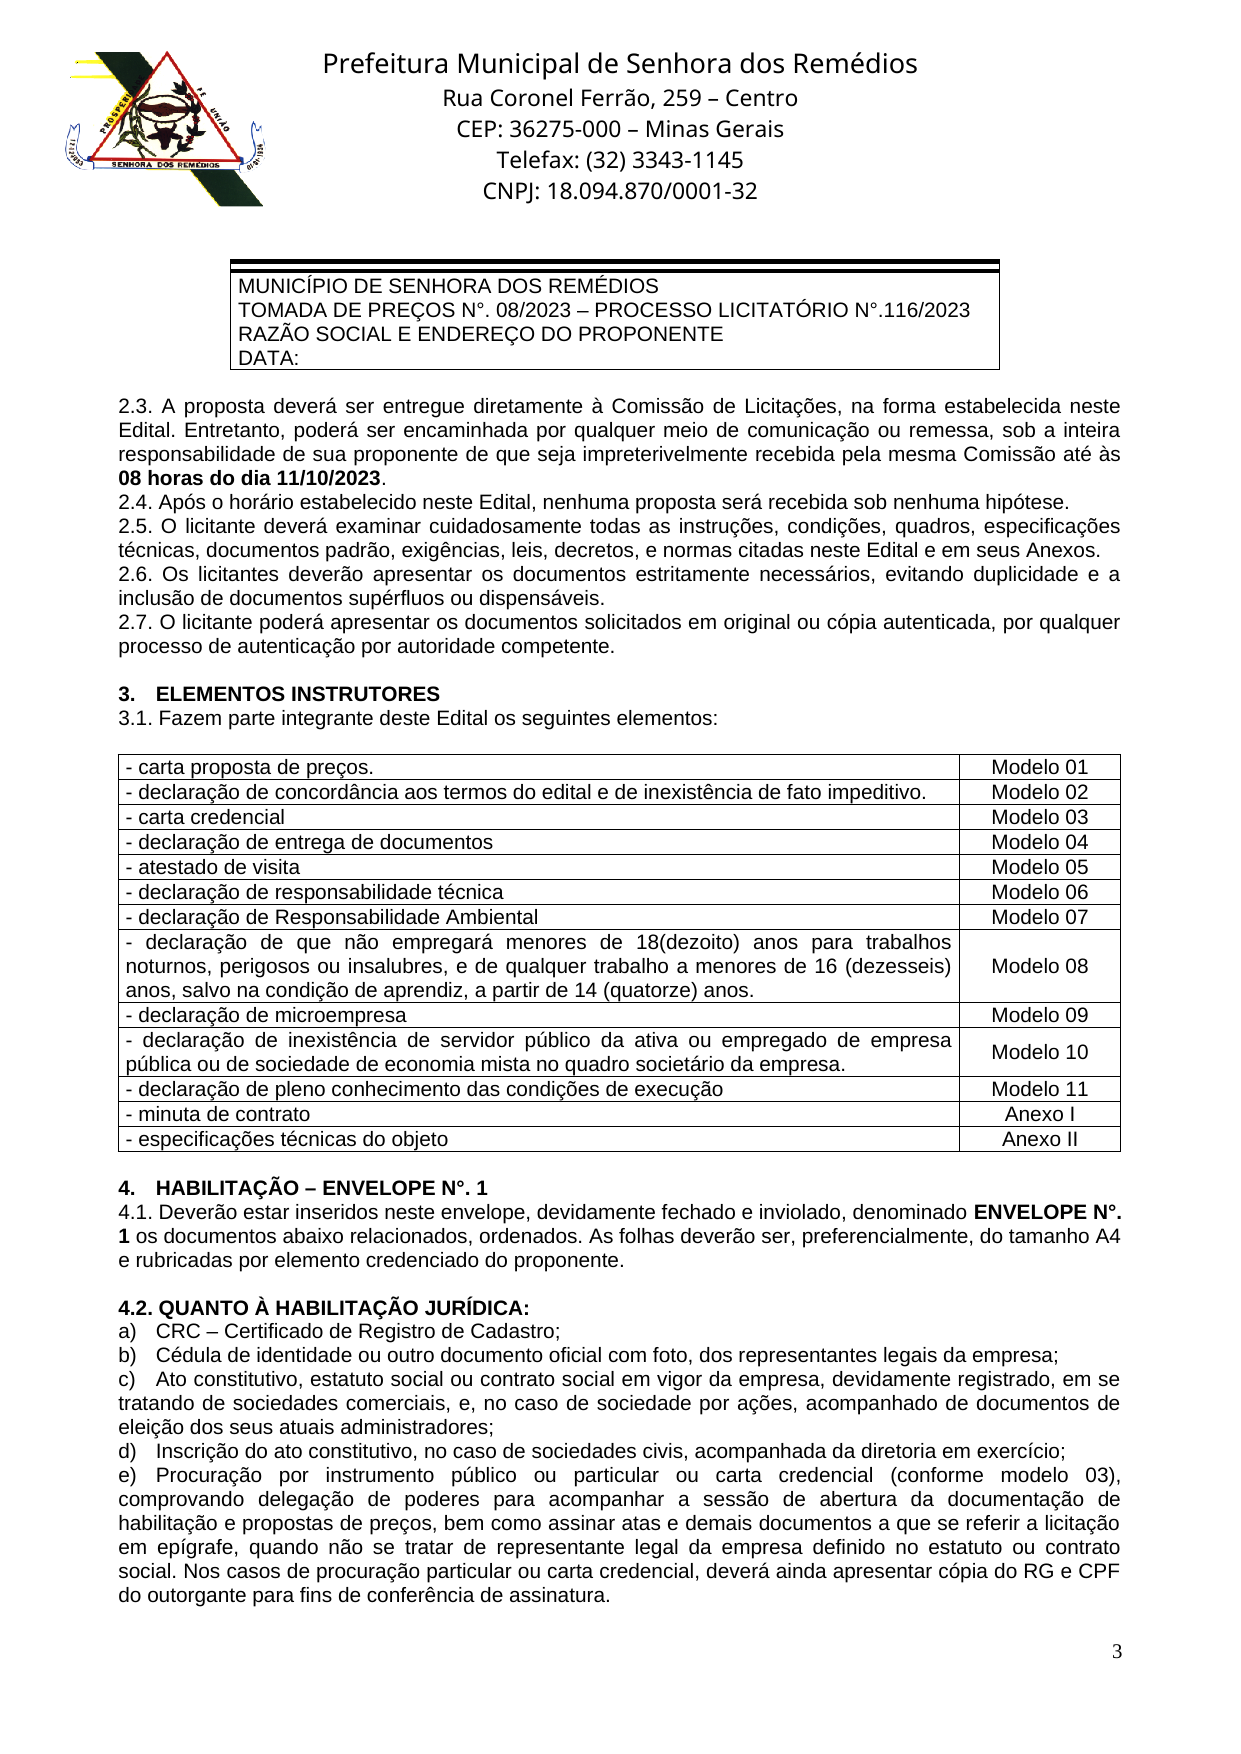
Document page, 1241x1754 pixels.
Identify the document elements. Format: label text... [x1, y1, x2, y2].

table_cell Modelo 11 [960, 1077, 1120, 1101]
table_cell - especificações técnicas do objeto [119, 1127, 959, 1151]
text 2.4. Após o horário estabelecido neste Edital, nenhuma proposta será recebida sob nenhuma hipótese. [118, 490, 1122, 514]
list Ato constitutivo, estatuto social ou contrato social em vigor da empresa, devidamente registrado, em se tratando de sociedades comerciais, e, no caso de sociedade por ações, acompanhado de documentos de eleição dos seus atuais administradores; [118, 1367, 1122, 1439]
table_cell Modelo 07 [960, 905, 1120, 929]
table_cell - declaração de pleno conhecimento das condições de execução [119, 1077, 959, 1101]
table_cell Modelo 04 [960, 830, 1120, 854]
table_cell Anexo I [960, 1102, 1120, 1126]
table_cell - declaração de Responsabilidade Ambiental [119, 905, 959, 929]
table_cell - declaração de concordância aos termos do edital e de inexistência de fato impeditivo. [119, 780, 959, 804]
table_cell - declaração de entrega de documentos [119, 830, 959, 854]
table_cell Modelo 05 [960, 855, 1120, 879]
list HABILITAÇÃO – ENVELOPE N°. 1 [118, 1176, 1122, 1199]
text 4.2. QUANTO À HABILITAÇÃO JURÍDICA: [118, 1295, 1122, 1319]
list CRC – Certificado de Registro de Cadastro; [118, 1319, 1122, 1343]
table_header - carta proposta de preços. [119, 755, 959, 779]
list ELEMENTOS INSTRUTORES [118, 682, 1122, 706]
table_cell - atestado de visita [119, 855, 959, 879]
table_header Modelo 01 [960, 755, 1120, 779]
table_cell Modelo 02 [960, 780, 1120, 804]
table_cell Anexo II [960, 1127, 1120, 1151]
text 4.1. Deverão estar inseridos neste envelope, devidamente fechado e inviolado, denominado ENVELOPE N°. 1 os documentos abaixo relacionados, ordenados. As folhas deverão ser, preferencialmente, do tamanho A4 e rubricadas por elemento credenciado do proponente. [118, 1199, 1122, 1271]
table_cell - minuta de contrato [119, 1102, 959, 1126]
table_cell - declaração de que não empregará menores de 18(dezoito) anos para trabalhos noturnos, perigosos ou insalubres, e de qualquer trabalho a menores de 16 (dezesseis) anos, salvo na condição de aprendiz, a partir de 14 (quatorze) anos. [119, 930, 959, 1002]
text 2.3. A proposta deverá ser entregue diretamente à Comissão de Licitações, na forma estabelecida neste Edital. Entretanto, poderá ser encaminhada por qualquer meio de comunicação ou remessa, sob a inteira responsabilidade de sua proponente de que seja impreterivelmente recebida pela mesma Comissão até às 08 horas do dia 11/10/2023. [118, 394, 1122, 490]
list Inscrição do ato constitutivo, no caso de sociedades civis, acompanhada da diretoria em exercício; [118, 1439, 1122, 1463]
text 2.7. O licitante poderá apresentar os documentos solicitados em original ou cópia autenticada, por qualquer processo de autenticação por autoridade competente. [118, 610, 1122, 658]
table_cell - declaração de microempresa [119, 1003, 959, 1027]
table_cell Modelo 03 [960, 805, 1120, 829]
list Cédula de identidade ou outro documento oficial com foto, dos representantes legais da empresa; [118, 1343, 1122, 1367]
table_cell Modelo 06 [960, 880, 1120, 904]
table_cell - declaração de inexistência de servidor público da ativa ou empregado de empresa pública ou de sociedade de economia mista no quadro societário da empresa. [119, 1028, 959, 1076]
table_cell - carta credencial [119, 805, 959, 829]
table_cell Modelo 08 [960, 930, 1120, 1002]
table_cell - declaração de responsabilidade técnica [119, 880, 959, 904]
text 2.6. Os licitantes deverão apresentar os documentos estritamente necessários, evitando duplicidade e a inclusão de documentos supérfluos ou dispensáveis. [118, 562, 1122, 610]
table_cell Modelo 09 [960, 1003, 1120, 1027]
text 3.1. Fazem parte integrante deste Edital os seguintes elementos: [118, 706, 1122, 730]
text 2.5. O licitante deverá examinar cuidadosamente todas as instruções, condições, quadros, especificações técnicas, documentos padrão, exigências, leis, decretos, e normas citadas neste Edital e em seus Anexos. [118, 514, 1122, 562]
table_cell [231, 264, 999, 269]
list Procuração por instrumento público ou particular ou carta credencial (conforme modelo 03), comprovando delegação de poderes para acompanhar a sessão de abertura da documentação de habilitação e propostas de preços, bem como assinar atas e demais documentos a que se referir a licitação em epígrafe, quando não se tratar de representante legal da empresa definido no estatuto ou contrato social. Nos casos de procuração particular ou carta credencial, deverá ainda apresentar cópia do RG e CPF do outorgante para fins de conferência de assinatura. [118, 1463, 1122, 1607]
table_cell Modelo 10 [960, 1028, 1120, 1076]
